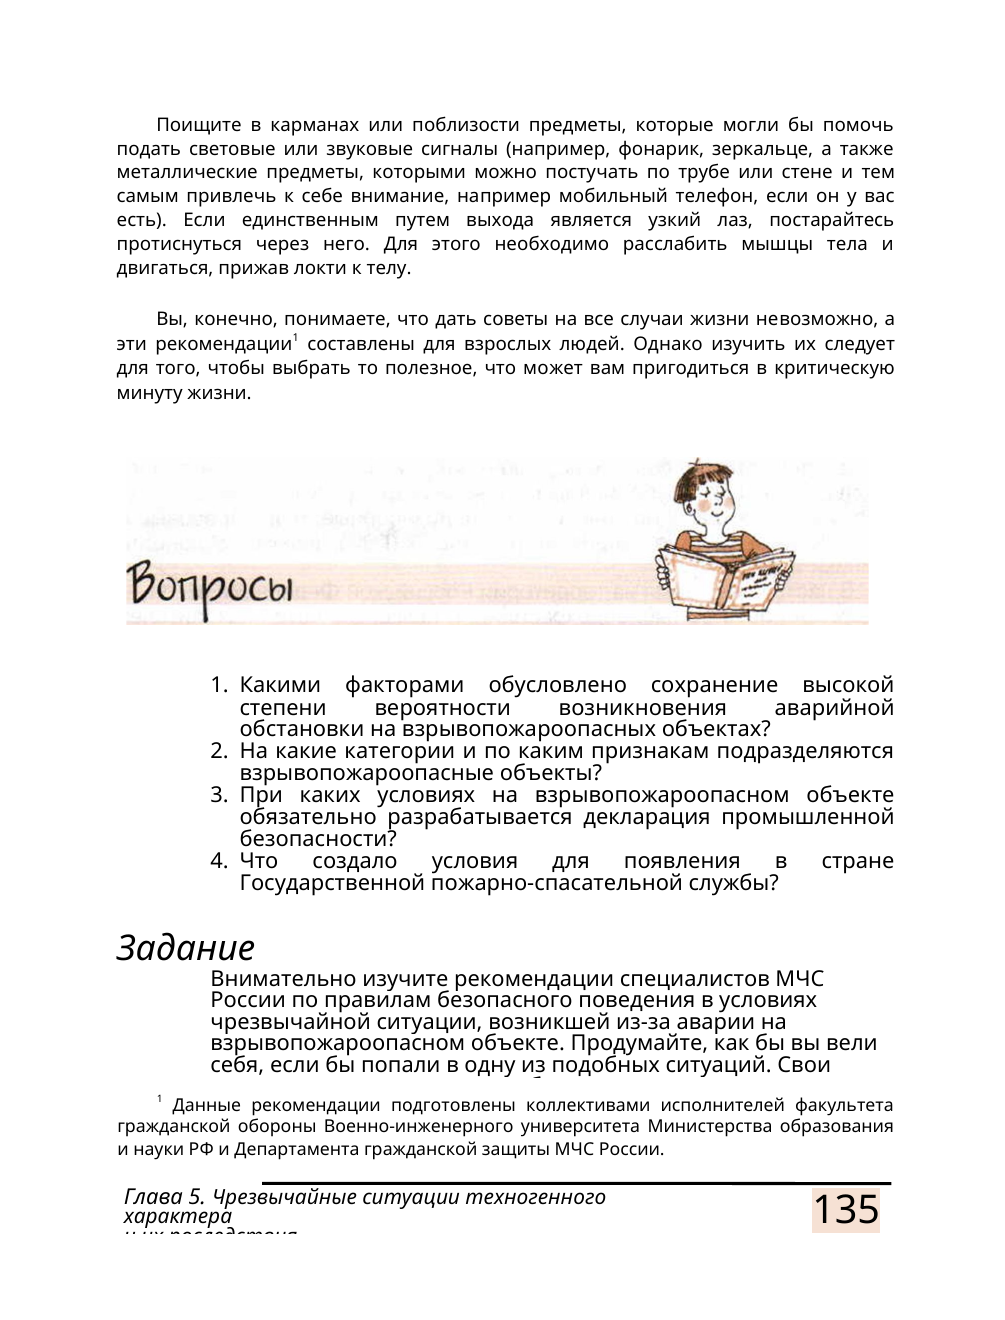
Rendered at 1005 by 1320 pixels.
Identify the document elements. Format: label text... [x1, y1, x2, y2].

list При каких условиях на взрывопожароопасном объекте обязательно разрабатывается декларация промышленной безопасности? [210, 785, 895, 851]
text Внимательно изучите рекомендации специалистов МЧС России по правилам безопасного поведения в условиях чрезвычайной ситуации, возникшей из-за аварии на взрывопожароопасном объекте. Продумайте, как бы вы вели себя, если бы попали в одну из подобных ситуаций. Свои выводы запишите в дневник безопасности. [210, 969, 895, 1077]
text Задание [116, 926, 895, 969]
text 135 [812, 1188, 880, 1233]
list Какими факторами обусловлено сохранение высокой степени вероятности возникновения аварийной обстановки на взрывопожароопасных объектах? [210, 675, 895, 741]
picture [126, 457, 869, 625]
text Вы, конечно, понимаете, что дать советы на все случаи жизни невозможно, а эти рекомендации1 составлены для взрослых людей. Однако изучить их следует для того, чтобы выбрать то полезное, что может вам пригодиться в критическую минуту жизни. [116, 306, 895, 404]
text Поищите в карманах или поблизости предметы, которые могли бы помочь подать световые или звуковые сигналы (например, фонарик, зеркальце, а также металлические предметы, которыми можно постучать по трубе или стене и тем самым привлечь к себе внимание, например мобильный телефон, если он у вас есть). Если единственным путем выхода является узкий лаз, постарайтесь протиснуться через него. Для этого необходимо расслабить мышцы тела и двигаться, прижав локти к телу. [116, 112, 895, 279]
text Глава 5. Чрезвычайные ситуации техногенного характера [123, 1189, 704, 1228]
list На какие категории и по каким признакам подразделяются взрывопожароопасные объекты? [210, 741, 895, 785]
list Что создало условия для появления в стране Государственной пожарно-спасательной службы? [210, 851, 895, 895]
text 1 Данные рекомендации подготовлены коллективами исполнителей факультета гражданской обороны Военно-инженерного университета Министерства образования и науки РФ и Департамента гражданской защиты МЧС России. [117, 1093, 894, 1159]
